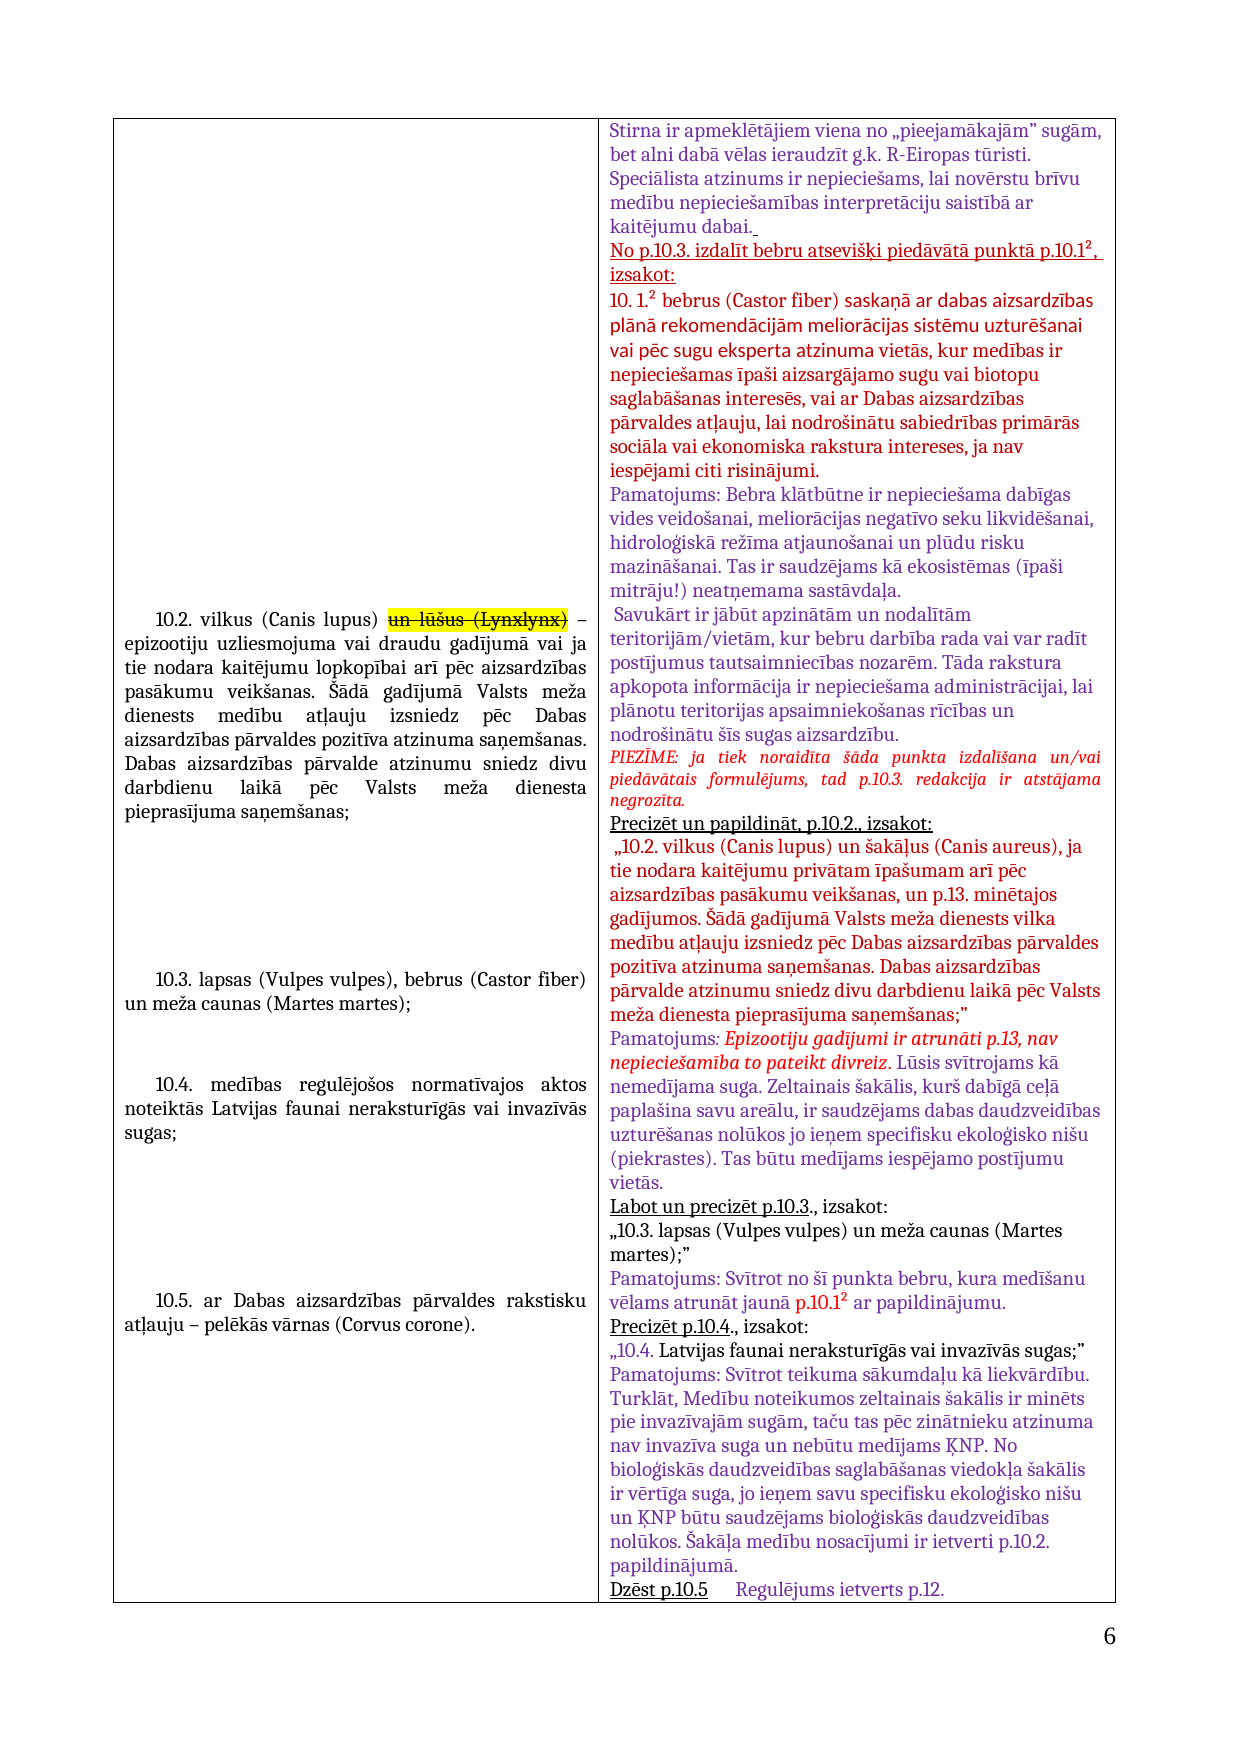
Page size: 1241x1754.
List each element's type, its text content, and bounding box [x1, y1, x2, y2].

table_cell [599, 119, 1115, 1602]
